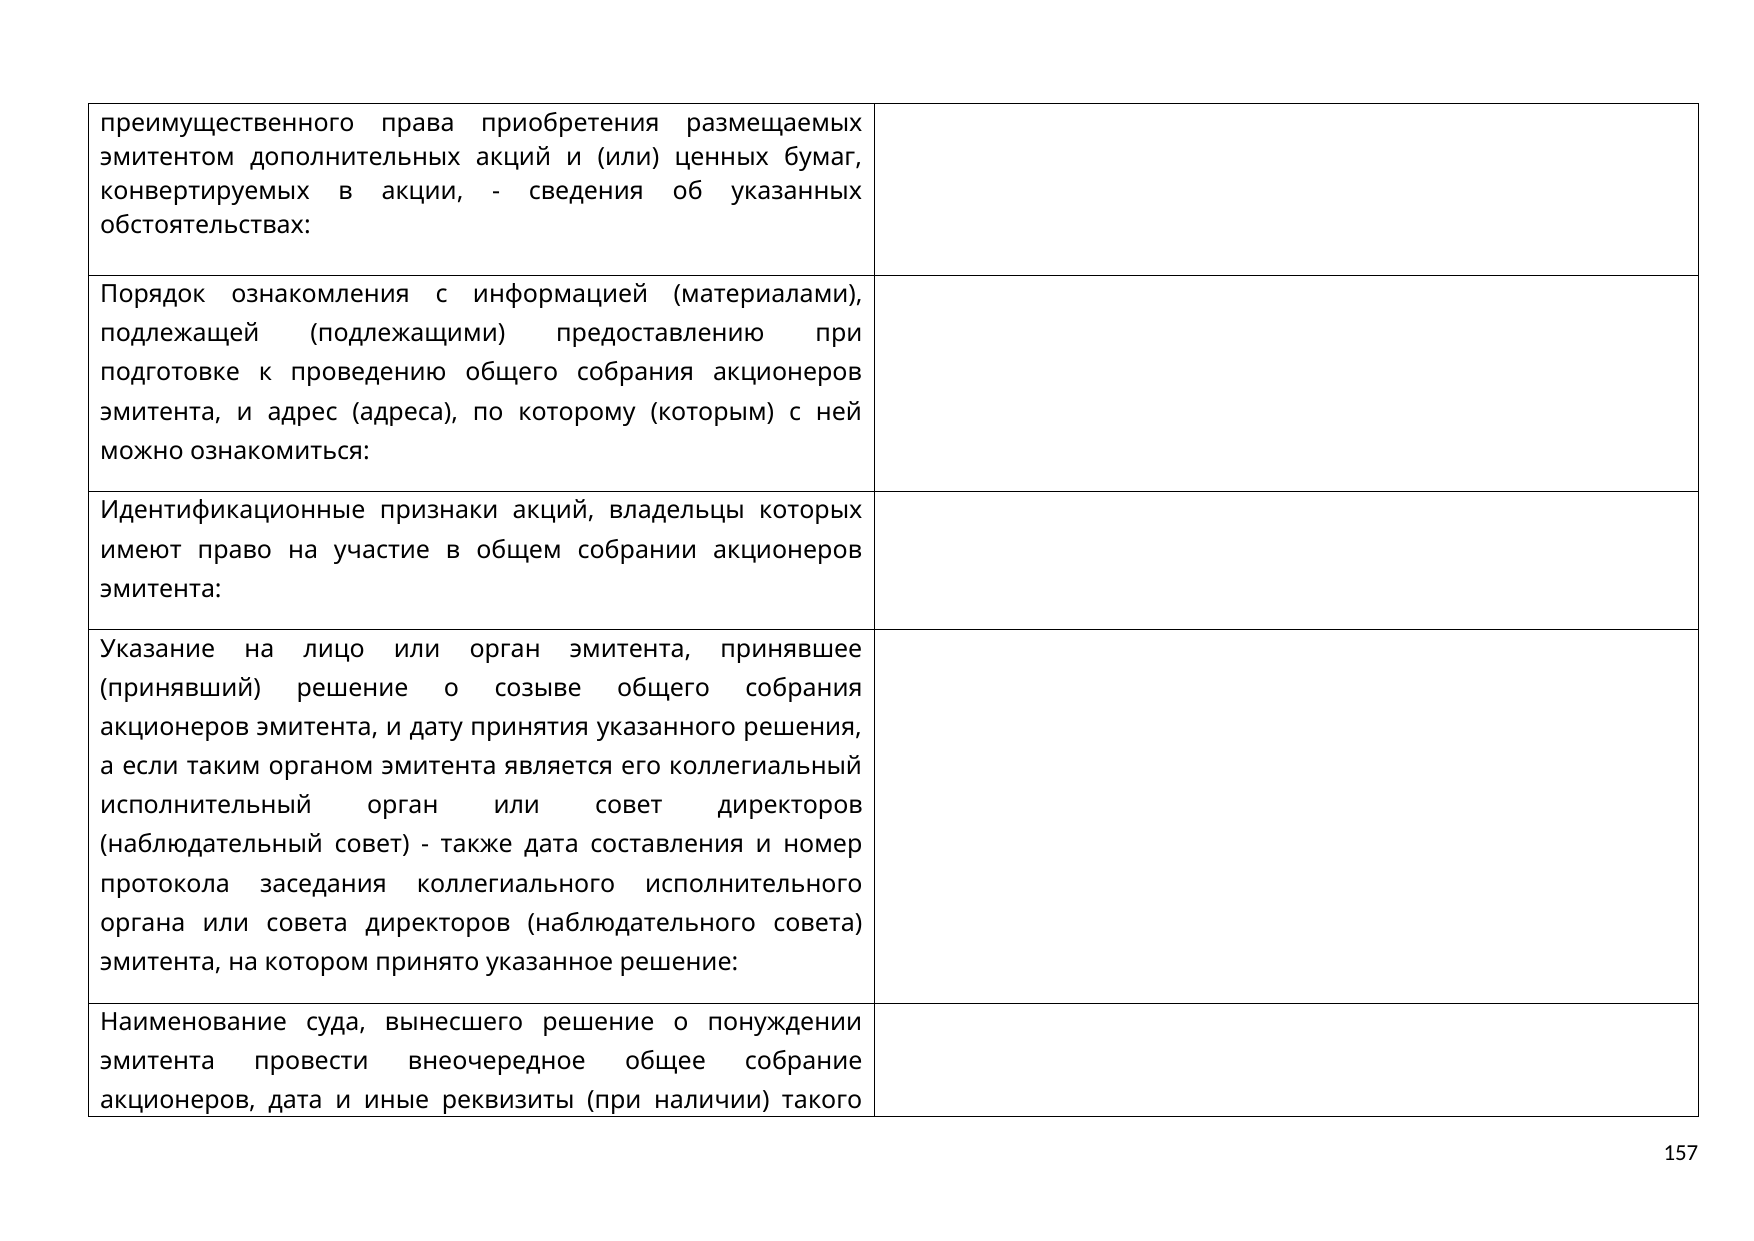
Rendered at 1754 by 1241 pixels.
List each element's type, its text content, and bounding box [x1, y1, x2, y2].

table_cell [875, 492, 1698, 629]
table_cell Порядок ознакомления с информацией (материалами), подлежащей (подлежащими) предоставлению при подготовке к проведению общего собрания акционеров эмитента, и адрес (адреса), по которому (которым) с ней можно ознакомиться: [89, 276, 874, 491]
table_cell [875, 630, 1698, 1002]
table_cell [89, 1004, 874, 1116]
table_cell [875, 276, 1698, 491]
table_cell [89, 104, 874, 275]
table_cell Указание на лицо или орган эмитента, принявшее (принявший) решение о созыве общего собрания акционеров эмитента, и дату принятия указанного решения, а если таким органом эмитента является его коллегиальный исполнительный орган или совет директоров (наблюдательный совет) - также дата составления и номер протокола заседания коллегиального исполнительного органа или совета директоров (наблюдательного совета) эмитента, на котором принято указанное решение: [89, 630, 874, 1002]
table_cell [875, 1004, 1698, 1116]
table_cell Идентификационные признаки акций, владельцы которых имеют право на участие в общем собрании акционеров эмитента: [89, 492, 874, 629]
table_cell [875, 104, 1698, 275]
